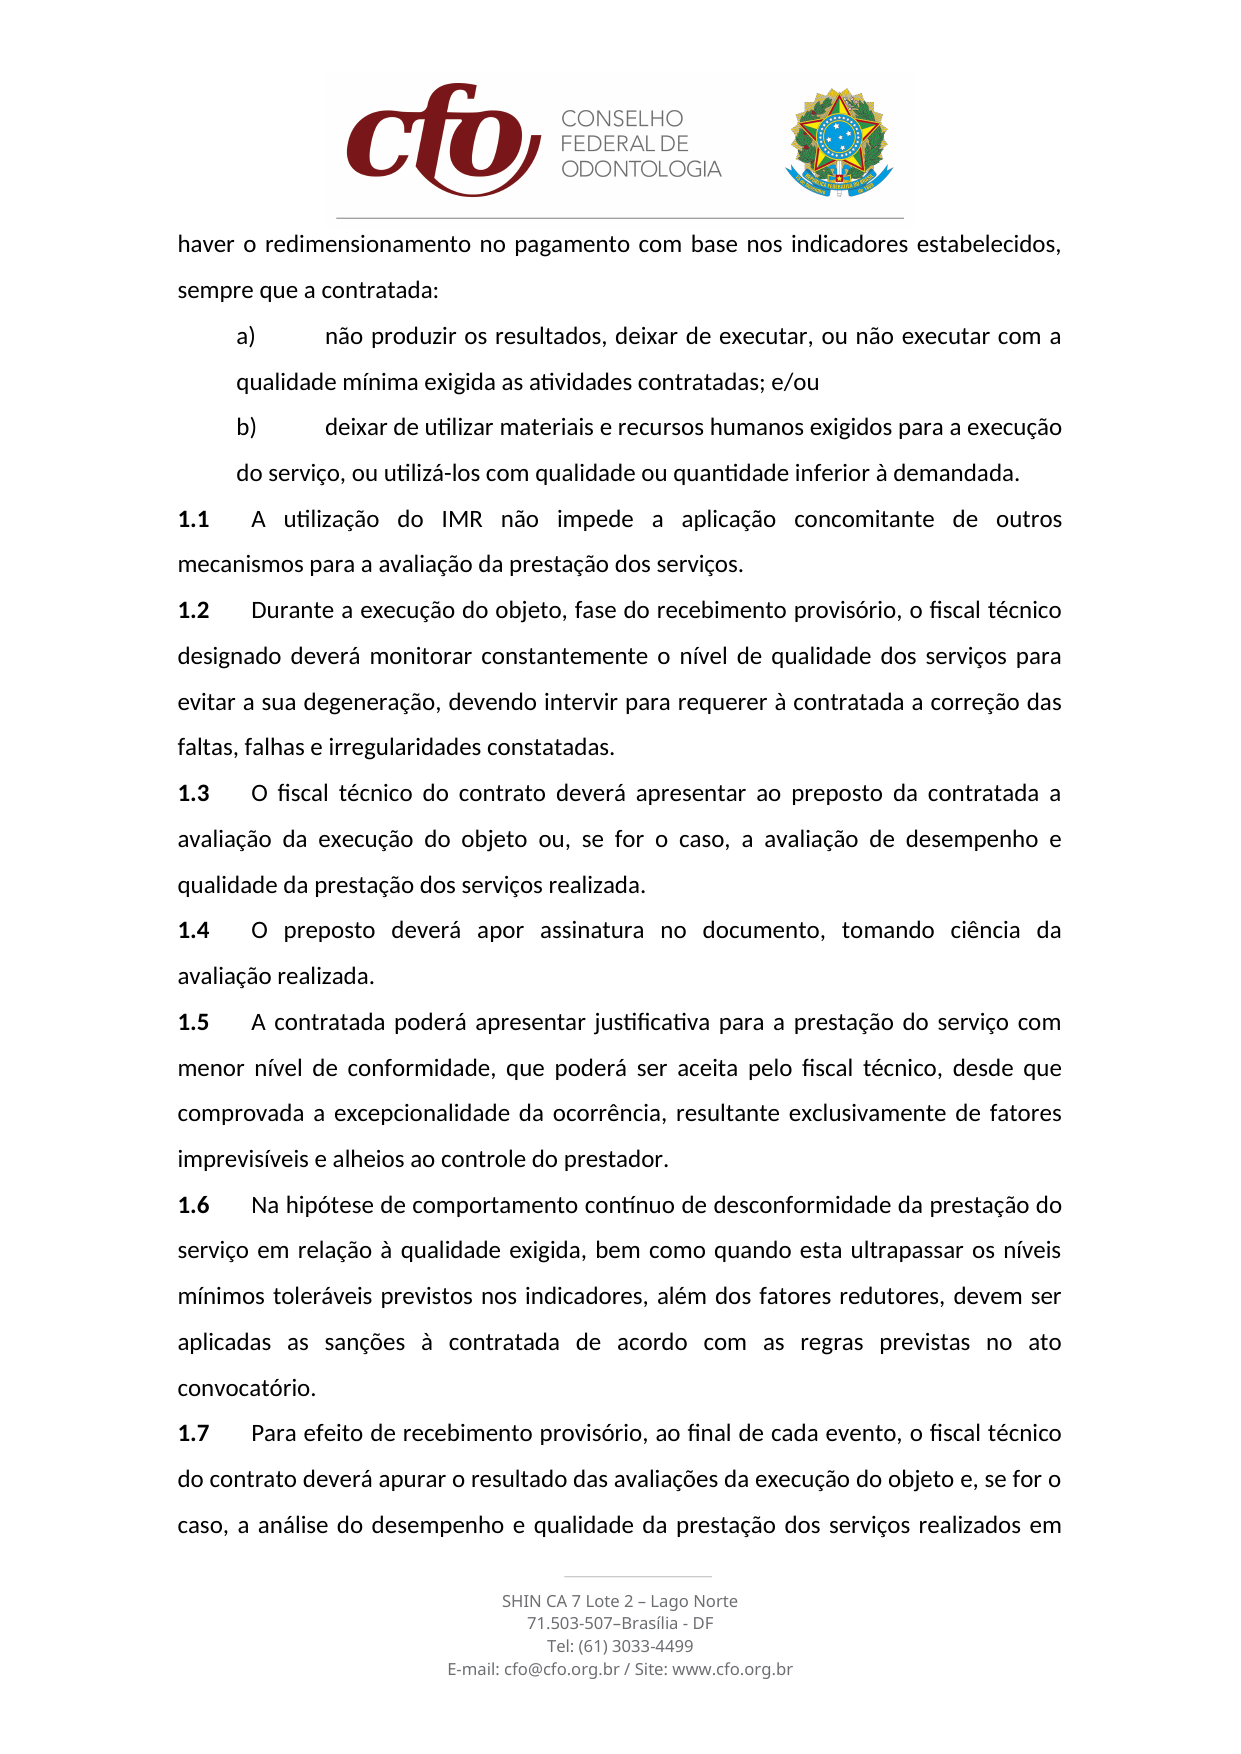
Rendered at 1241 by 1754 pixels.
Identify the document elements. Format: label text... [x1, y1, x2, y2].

list deixar de utilizar materiais e recursos humanos exigidos para a execução do serviço, ou utilizá-los com qualidade ou quantidade inferior à demandada. [236, 411, 1063, 488]
list não produzir os resultados, deixar de executar, ou não executar com a qualidade mínima exigida as atividades contratadas; e/ou [236, 320, 1063, 396]
list A utilização do IMR não impede a aplicação concomitante de outros mecanismos para a avaliação da prestação dos serviços. [177, 503, 1063, 579]
picture [324, 73, 916, 229]
list Na hipótese de comportamento contínuo de desconformidade da prestação do serviço em relação à qualidade exigida, bem como quando esta ultrapassar os níveis mínimos toleráveis previstos nos indicadores, além dos fatores redutores, devem ser aplicadas as sanções à contratada de acordo com as regras previstas no ato convocatório. [177, 1189, 1063, 1402]
list O preposto deverá apor assinatura no documento, tomando ciência da avaliação realizada. [177, 914, 1063, 991]
list Durante a execução do objeto, fase do recebimento provisório, o fiscal técnico designado deverá monitorar constantemente o nível de qualidade dos serviços para evitar a sua degeneração, devendo intervir para requerer à contratada a correção das faltas, falhas e irregularidades constatadas. [177, 594, 1063, 762]
list O fiscal técnico do contrato deverá apresentar ao preposto da contratada a avaliação da execução do objeto ou, se for o caso, a avaliação de desempenho e qualidade da prestação dos serviços realizada. [177, 777, 1063, 899]
list A contratada poderá apresentar justificativa para a prestação do serviço com menor nível de conformidade, que poderá ser aceita pelo fiscal técnico, desde que comprovada a excepcionalidade da ocorrência, resultante exclusivamente de fatores imprevisíveis e alheios ao controle do prestador. [177, 1006, 1063, 1174]
